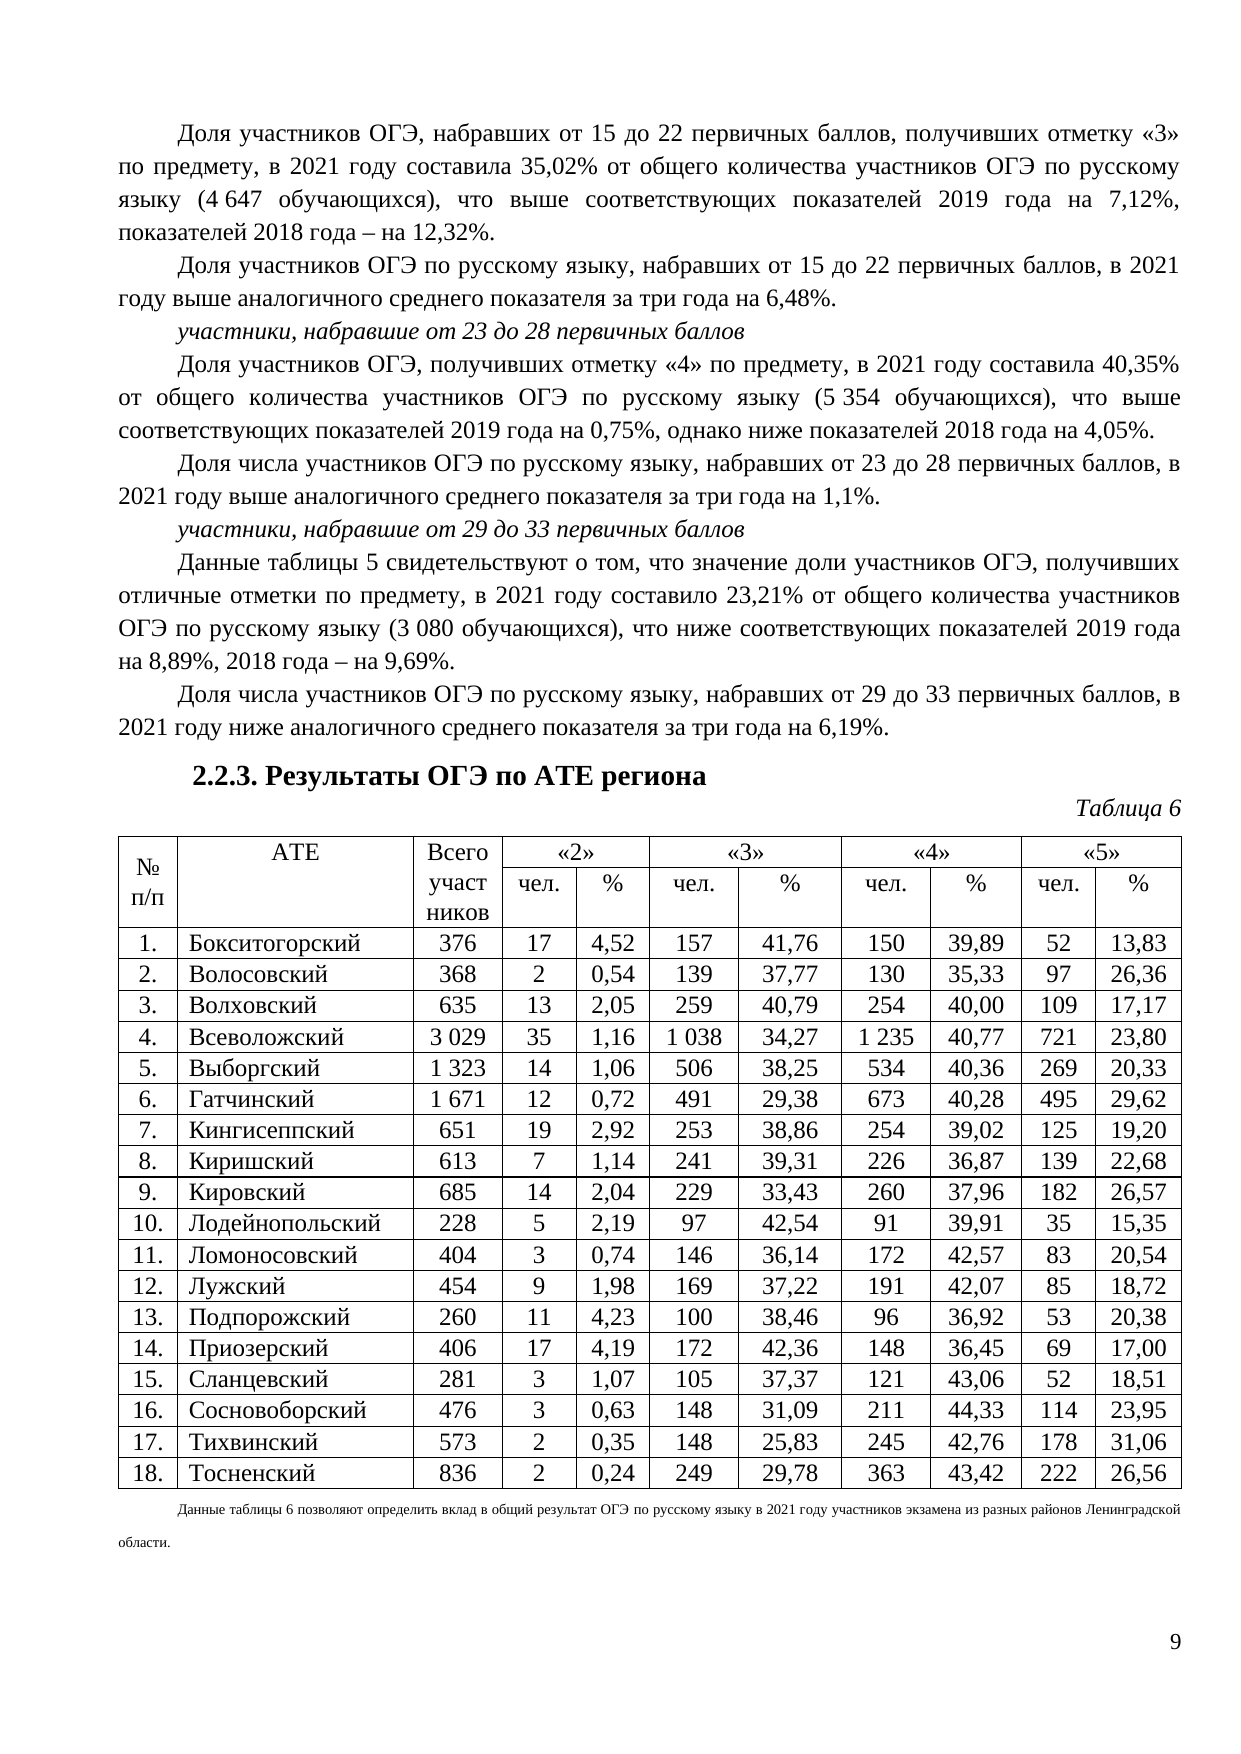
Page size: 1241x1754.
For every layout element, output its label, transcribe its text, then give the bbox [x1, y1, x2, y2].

table_cell Всеволожский [178, 1022, 413, 1052]
table_cell 613 [414, 1146, 502, 1176]
table_cell 31,06 [1096, 1427, 1181, 1457]
table_cell 13 [503, 991, 576, 1021]
table_cell 17,17 [1096, 991, 1181, 1021]
table_cell 222 [1022, 1458, 1095, 1488]
table_cell 40,36 [931, 1053, 1021, 1083]
table_cell 17 [503, 928, 576, 958]
table_cell 42,07 [931, 1271, 1021, 1301]
table_cell чел. [503, 868, 576, 927]
table_cell 125 [1022, 1115, 1095, 1145]
table_cell 254 [842, 1115, 930, 1145]
table_cell 454 [414, 1271, 502, 1301]
table_cell 573 [414, 1427, 502, 1457]
table_cell 191 [842, 1271, 930, 1301]
table_cell 7. [119, 1115, 177, 1145]
table_cell 2 [503, 1427, 576, 1457]
table_cell 2 [503, 959, 576, 989]
table_cell 41,76 [739, 928, 841, 958]
table_cell 139 [1022, 1146, 1095, 1176]
table_cell 1,07 [577, 1364, 649, 1394]
table_cell 8. [119, 1146, 177, 1176]
table_cell Лодейнопольский [178, 1209, 413, 1239]
table_cell 130 [842, 959, 930, 989]
text Доля участников ОГЭ по русскому языку, набравших от 15 до 22 первичных баллов, в 2021 году выше аналогичного среднего показателя за три года на 6,48%. [118, 250, 1181, 312]
table_cell 52 [1022, 928, 1095, 958]
table_cell 3 [503, 1240, 576, 1270]
table_cell 20,38 [1096, 1302, 1181, 1332]
table_cell 178 [1022, 1427, 1095, 1457]
table_cell 249 [650, 1458, 738, 1488]
table_cell 37,22 [739, 1271, 841, 1301]
table_cell Ломоносовский [178, 1240, 413, 1270]
table_cell 83 [1022, 1240, 1095, 1270]
table_cell 146 [650, 1240, 738, 1270]
table_cell 38,86 [739, 1115, 841, 1145]
table_cell 114 [1022, 1395, 1095, 1426]
table_cell 38,46 [739, 1302, 841, 1332]
table_cell 1 323 [414, 1053, 502, 1083]
table_cell 1 235 [842, 1022, 930, 1052]
table_header № п/п [119, 837, 177, 927]
table_cell 69 [1022, 1333, 1095, 1363]
table_cell 43,42 [931, 1458, 1021, 1488]
table_cell 0,74 [577, 1240, 649, 1270]
text Таблица 6 [118, 793, 1181, 822]
table_cell 2,92 [577, 1115, 649, 1145]
table_header «2» [503, 837, 649, 867]
table_cell 635 [414, 991, 502, 1021]
table_cell 1,14 [577, 1146, 649, 1176]
table_cell 0,24 [577, 1458, 649, 1488]
table_cell 105 [650, 1364, 738, 1394]
table_cell 491 [650, 1084, 738, 1114]
table_cell Выборгский [178, 1053, 413, 1083]
table_cell 1,16 [577, 1022, 649, 1052]
table_cell 37,37 [739, 1364, 841, 1394]
table_cell 44,33 [931, 1395, 1021, 1426]
table_cell % [1096, 868, 1181, 927]
table_cell 20,54 [1096, 1240, 1181, 1270]
table_cell 42,36 [739, 1333, 841, 1363]
table_cell 36,45 [931, 1333, 1021, 1363]
table_cell Тосненский [178, 1458, 413, 1488]
table_cell 19,20 [1096, 1115, 1181, 1145]
table_cell 0,35 [577, 1427, 649, 1457]
text Доля участников ОГЭ, получивших отметку «4» по предмету, в 2021 году составила 40,35% от общего количества участников ОГЭ по русскому языку (5 354 обучающихся), что выше соответствующих показателей 2019 года на 0,75%, однако ниже показателей 2018 года на 4,05%. [118, 349, 1181, 444]
table_cell 228 [414, 1209, 502, 1239]
table_cell % [931, 868, 1021, 927]
table_cell 245 [842, 1427, 930, 1457]
table_cell 269 [1022, 1053, 1095, 1083]
table_cell Волосовский [178, 959, 413, 989]
table_cell 404 [414, 1240, 502, 1270]
table_cell 2. [119, 959, 177, 989]
table_cell Кировский [178, 1178, 413, 1207]
table_cell 85 [1022, 1271, 1095, 1301]
table_cell 29,78 [739, 1458, 841, 1488]
table_cell 157 [650, 928, 738, 958]
table_cell Гатчинский [178, 1084, 413, 1114]
table_cell 14 [503, 1053, 576, 1083]
table_cell 43,06 [931, 1364, 1021, 1394]
table_cell 172 [650, 1333, 738, 1363]
table_cell 685 [414, 1178, 502, 1207]
table_cell Подпорожский [178, 1302, 413, 1332]
table_cell % [739, 868, 841, 927]
text Доля участников ОГЭ, набравших от 15 до 22 первичных баллов, получивших отметку «3» по предмету, в 2021 году составила 35,02% от общего количества участников ОГЭ по русскому языку (4 647 обучающихся), что выше соответствующих показателей 2019 года на 7,12%, показателей 2018 года – на 12,32%. [118, 118, 1181, 246]
table_cell 91 [842, 1209, 930, 1239]
table_cell 40,79 [739, 991, 841, 1021]
table_cell 12. [119, 1271, 177, 1301]
table_cell 11 [503, 1302, 576, 1332]
table_cell 97 [1022, 959, 1095, 989]
table_cell 20,33 [1096, 1053, 1181, 1083]
table_cell 169 [650, 1271, 738, 1301]
table_cell 40,00 [931, 991, 1021, 1021]
table_cell 673 [842, 1084, 930, 1114]
table_cell 148 [650, 1427, 738, 1457]
table_header «4» [842, 837, 1021, 867]
table_cell 2,04 [577, 1178, 649, 1207]
table_cell Лужский [178, 1271, 413, 1301]
table_cell 35 [503, 1022, 576, 1052]
table_cell чел. [842, 868, 930, 927]
table_cell 495 [1022, 1084, 1095, 1114]
table_cell 40,77 [931, 1022, 1021, 1052]
table_cell 42,57 [931, 1240, 1021, 1270]
table_cell 3. [119, 991, 177, 1021]
table_cell 9. [119, 1178, 177, 1207]
table_cell 31,09 [739, 1395, 841, 1426]
table_cell 38,25 [739, 1053, 841, 1083]
table_cell 1,98 [577, 1271, 649, 1301]
table_cell 229 [650, 1178, 738, 1207]
table_cell 5. [119, 1053, 177, 1083]
table_cell 12 [503, 1084, 576, 1114]
table_cell 0,72 [577, 1084, 649, 1114]
table_cell 3 029 [414, 1022, 502, 1052]
table_cell 39,91 [931, 1209, 1021, 1239]
table_cell 4,52 [577, 928, 649, 958]
table_cell 182 [1022, 1178, 1095, 1207]
table_cell 6. [119, 1084, 177, 1114]
table_header «3» [650, 837, 841, 867]
table_cell 14. [119, 1333, 177, 1363]
table_cell 18,51 [1096, 1364, 1181, 1394]
table_cell 18. [119, 1458, 177, 1488]
table_cell 53 [1022, 1302, 1095, 1332]
table_cell 10. [119, 1209, 177, 1239]
table_cell 376 [414, 928, 502, 958]
table_cell 281 [414, 1364, 502, 1394]
table_cell 15. [119, 1364, 177, 1394]
table_cell Сосновоборский [178, 1395, 413, 1426]
table_cell 13. [119, 1302, 177, 1332]
table_cell 363 [842, 1458, 930, 1488]
table_cell 33,43 [739, 1178, 841, 1207]
table_cell 97 [650, 1209, 738, 1239]
table_cell 22,68 [1096, 1146, 1181, 1176]
table_cell 26,56 [1096, 1458, 1181, 1488]
table_cell Бокситогорский [178, 928, 413, 958]
text Данные таблицы 5 свидетельствуют о том, что значение доли участников ОГЭ, получивших отличные отметки по предмету, в 2021 году составило 23,21% от общего количества участников ОГЭ по русскому языку (3 080 обучающихся), что ниже соответствующих показателей 2019 года на 8,89%, 2018 года – на 9,69%. [118, 547, 1181, 675]
text Доля числа участников ОГЭ по русскому языку, набравших от 29 до 33 первичных баллов, в 2021 году ниже аналогичного среднего показателя за три года на 6,19%. [118, 679, 1181, 741]
table_cell 260 [414, 1302, 502, 1332]
table_cell 36,92 [931, 1302, 1021, 1332]
table_cell 836 [414, 1458, 502, 1488]
table_cell Приозерский [178, 1333, 413, 1363]
table_cell 148 [650, 1395, 738, 1426]
table_cell 23,95 [1096, 1395, 1181, 1426]
text Доля числа участников ОГЭ по русскому языку, набравших от 23 до 28 первичных баллов, в 2021 году выше аналогичного среднего показателя за три года на 1,1%. [118, 448, 1181, 510]
table_cell 39,02 [931, 1115, 1021, 1145]
table_cell 16. [119, 1395, 177, 1426]
table_cell 15,35 [1096, 1209, 1181, 1239]
table_cell 109 [1022, 991, 1095, 1021]
table_cell 39,89 [931, 928, 1021, 958]
table_cell 17 [503, 1333, 576, 1363]
table_cell 121 [842, 1364, 930, 1394]
table_cell 148 [842, 1333, 930, 1363]
table_cell 1 038 [650, 1022, 738, 1052]
table_cell 18,72 [1096, 1271, 1181, 1301]
table_cell 0,54 [577, 959, 649, 989]
table_cell Кингисеппский [178, 1115, 413, 1145]
table_cell 40,28 [931, 1084, 1021, 1114]
table_cell 11. [119, 1240, 177, 1270]
table_header «5» [1022, 837, 1181, 867]
text Данные таблицы 6 позволяют определить вклад в общий результат ОГЭ по русскому языку в 2021 году участников экзамена из разных районов Ленинградской области. [118, 1489, 1181, 1551]
table_cell 1 671 [414, 1084, 502, 1114]
table_cell % [577, 868, 649, 927]
table_cell Сланцевский [178, 1364, 413, 1394]
table_cell 150 [842, 928, 930, 958]
text участники, набравшие от 23 до 28 первичных баллов [118, 316, 1181, 345]
table_cell 7 [503, 1146, 576, 1176]
table_cell 13,83 [1096, 928, 1181, 958]
table_cell 211 [842, 1395, 930, 1426]
table_cell 534 [842, 1053, 930, 1083]
table_cell Тихвинский [178, 1427, 413, 1457]
table_cell 368 [414, 959, 502, 989]
table_cell 3 [503, 1395, 576, 1426]
table_cell 4. [119, 1022, 177, 1052]
table_cell 35 [1022, 1209, 1095, 1239]
table_cell 26,57 [1096, 1178, 1181, 1207]
table_cell 254 [842, 991, 930, 1021]
table_cell 17,00 [1096, 1333, 1181, 1363]
table_cell 2,05 [577, 991, 649, 1021]
table_cell 241 [650, 1146, 738, 1176]
table_cell 2,19 [577, 1209, 649, 1239]
table_cell 26,36 [1096, 959, 1181, 989]
table_cell 721 [1022, 1022, 1095, 1052]
table_cell 19 [503, 1115, 576, 1145]
table_cell 52 [1022, 1364, 1095, 1394]
table_cell 39,31 [739, 1146, 841, 1176]
table_cell 1,06 [577, 1053, 649, 1083]
table_cell 406 [414, 1333, 502, 1363]
table_cell 42,76 [931, 1427, 1021, 1457]
table_cell 25,83 [739, 1427, 841, 1457]
table_cell 139 [650, 959, 738, 989]
table_cell 5 [503, 1209, 576, 1239]
table_cell 4,19 [577, 1333, 649, 1363]
table_cell 23,80 [1096, 1022, 1181, 1052]
table_cell 253 [650, 1115, 738, 1145]
table_cell 0,63 [577, 1395, 649, 1426]
table_cell 226 [842, 1146, 930, 1176]
table_cell 2 [503, 1458, 576, 1488]
table_cell 37,96 [931, 1178, 1021, 1207]
table_header Всего участников [414, 837, 502, 927]
table_cell 29,62 [1096, 1084, 1181, 1114]
table_header АТЕ [178, 837, 413, 927]
table_cell Киришский [178, 1146, 413, 1176]
text 2.2.3. Результаты ОГЭ по АТЕ региона [118, 758, 1181, 792]
table_cell 476 [414, 1395, 502, 1426]
table_cell 3 [503, 1364, 576, 1394]
table_cell 96 [842, 1302, 930, 1332]
table_cell 260 [842, 1178, 930, 1207]
table_cell 17. [119, 1427, 177, 1457]
table_cell Волховский [178, 991, 413, 1021]
table_cell 42,54 [739, 1209, 841, 1239]
table_cell 4,23 [577, 1302, 649, 1332]
text участники, набравшие от 29 до 33 первичных баллов [118, 514, 1181, 543]
table_cell чел. [1022, 868, 1095, 927]
table_cell 14 [503, 1178, 576, 1207]
table_cell 35,33 [931, 959, 1021, 989]
table_cell 259 [650, 991, 738, 1021]
table_cell 36,87 [931, 1146, 1021, 1176]
table_cell 100 [650, 1302, 738, 1332]
table_cell 9 [503, 1271, 576, 1301]
table_cell 36,14 [739, 1240, 841, 1270]
table_cell 651 [414, 1115, 502, 1145]
table_cell 37,77 [739, 959, 841, 989]
table_cell 506 [650, 1053, 738, 1083]
table_cell 1. [119, 928, 177, 958]
table_cell 34,27 [739, 1022, 841, 1052]
table_cell 172 [842, 1240, 930, 1270]
table_cell 29,38 [739, 1084, 841, 1114]
table_cell чел. [650, 868, 738, 927]
